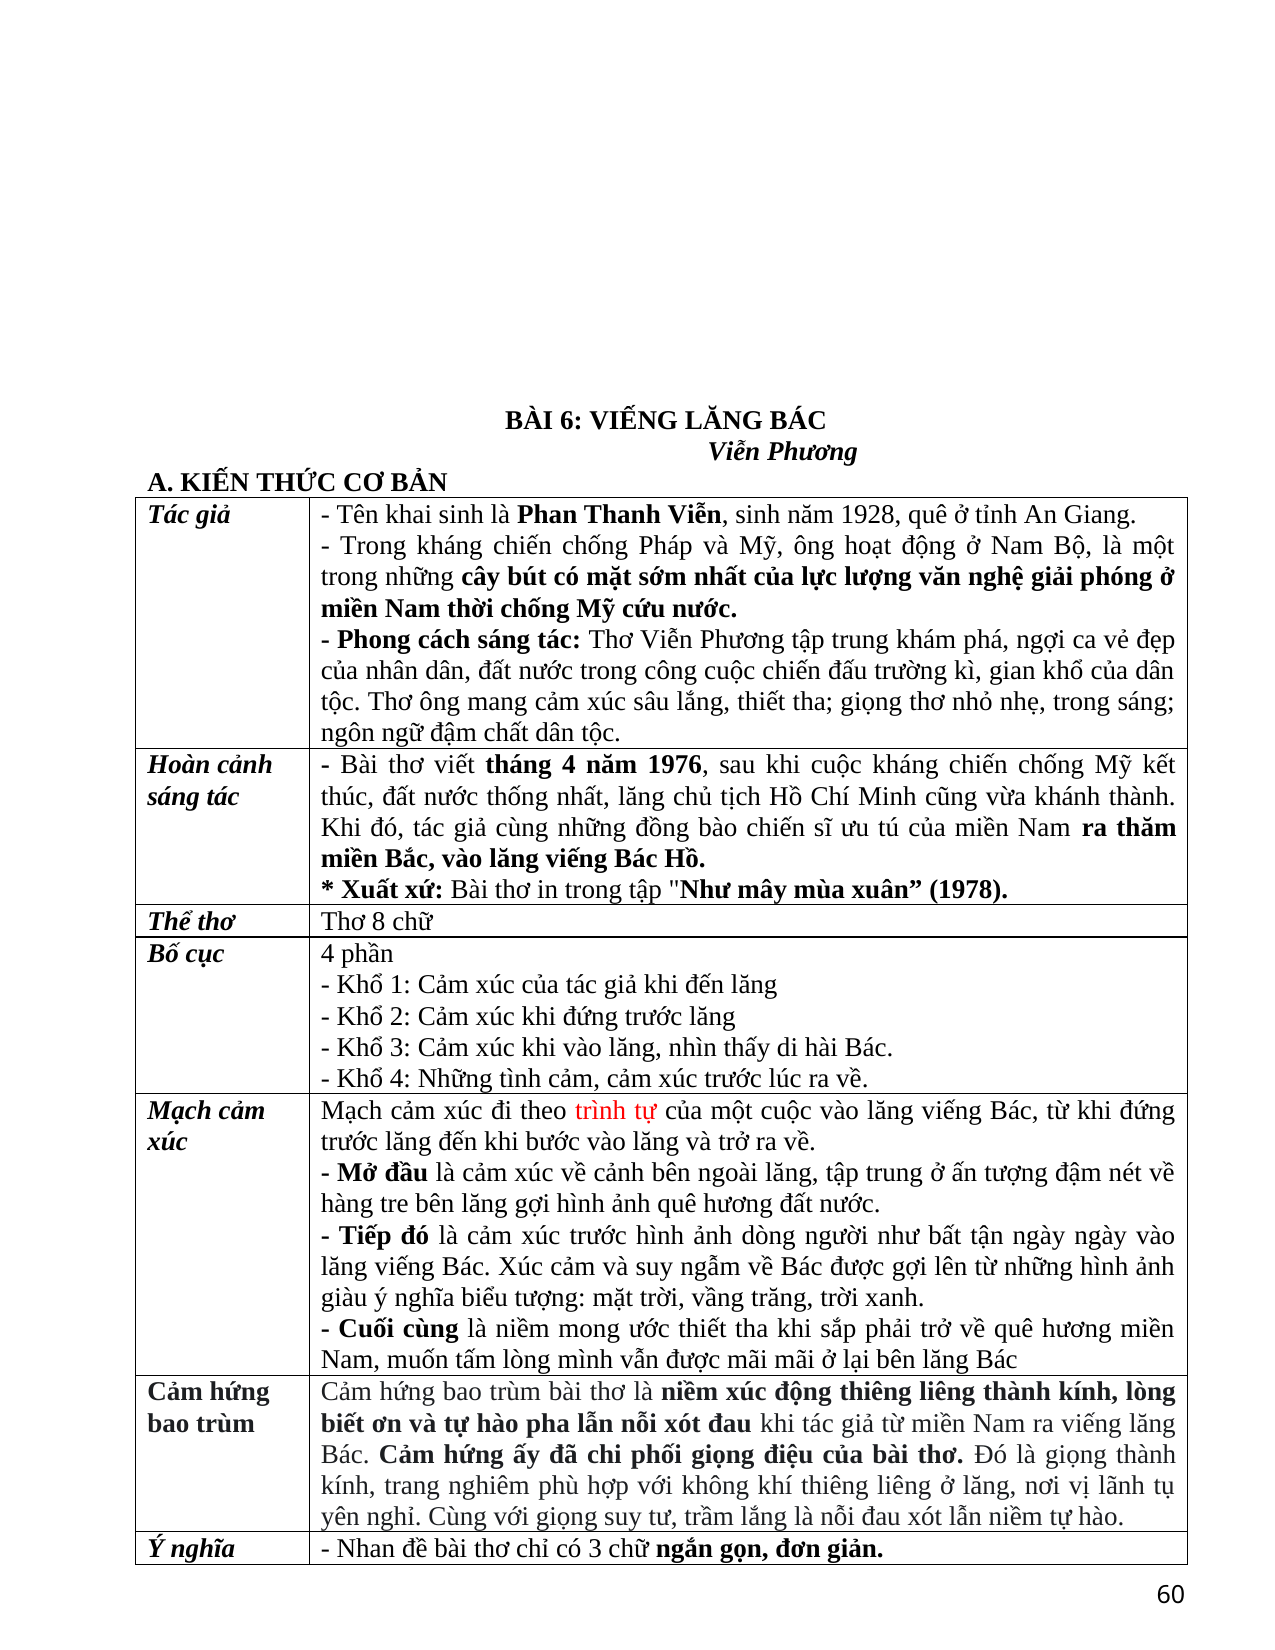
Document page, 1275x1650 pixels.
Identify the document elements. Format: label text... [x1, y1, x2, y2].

text A. KIẾN THỨC CƠ BẢN [147, 466, 1185, 497]
table_cell 4 phần - Khổ 1: Cảm xúc của tác giả khi đến lăng - Khổ 2: Cảm xúc khi đứng trước lăng - Khổ 3: Cảm xúc khi vào lăng, nhìn thấy di hài Bác. - Khổ 4: Những tình cảm, cảm xúc trước lúc ra về. [310, 938, 1187, 1093]
table_cell Thơ 8 chữ [310, 905, 1187, 936]
table_header Tác giả [136, 498, 309, 747]
table_cell Ý nghĩa nhan đề [136, 1532, 309, 1563]
table_cell - Bài thơ viết tháng 4 năm 1976, sau khi cuộc kháng chiến chống Mỹ kết thúc, đất nước thống nhất, lăng chủ tịch Hồ Chí Minh cũng vừa khánh thành. Khi đó, tác giả cùng những đồng bào chiến sĩ ưu tú của miền Nam ra thăm miền Bắc, vào lăng viếng Bác Hồ. * Xuất xứ: Bài thơ in trong tập "Như mây mùa xuân” (1978). [310, 749, 1187, 904]
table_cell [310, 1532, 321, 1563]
table_cell Cảm hứng bao trùm [136, 1376, 309, 1531]
table_cell Bố cục [136, 938, 309, 1093]
text BÀI 6: VIẾNG LĂNG BÁC [147, 404, 1185, 435]
table_header - Tên khai sinh là Phan Thanh Viễn, sinh năm 1928, quê ở tỉnh An Giang. - Trong kháng chiến chống Pháp và Mỹ, ông hoạt động ở Nam Bộ, là một trong những cây bút có mặt sớm nhất của lực lượng văn nghệ giải phóng ở miền Nam thời chống Mỹ cứu nước. - Phong cách sáng tác: Thơ Viễn Phương tập trung khám phá, ngợi ca vẻ đẹp của nhân dân, đất nước trong công cuộc chiến đấu trường kì, gian khổ của dân tộc. Thơ ông mang cảm xúc sâu lắng, thiết tha; giọng thơ nhỏ nhẹ, trong sáng; ngôn ngữ đậm chất dân tộc. [310, 498, 1187, 747]
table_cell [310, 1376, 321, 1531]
table_cell Thể thơ [136, 905, 309, 936]
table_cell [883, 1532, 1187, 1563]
table_cell Mạch cảm xúc [136, 1094, 309, 1374]
table_cell Hoàn cảnh sáng tác [136, 749, 309, 904]
text Viễn Phương [672, 435, 1185, 466]
table_cell Mạch cảm xúc đi theo trình tự của một cuộc vào lăng viếng Bác, từ khi đứng trước lăng đến khi bước vào lăng và trở ra về. - Mở đầu là cảm xúc về cảnh bên ngoài lăng, tập trung ở ấn tượng đậm nét về hàng tre bên lăng gợi hình ảnh quê hương đất nước. - Tiếp đó là cảm xúc trước hình ảnh dòng người như bất tận ngày ngày vào lăng viếng Bác. Xúc cảm và suy ngẫm về Bác được gợi lên từ những hình ảnh giàu ý nghĩa biểu tượng: mặt trời, vầng trăng, trời xanh. - Cuối cùng là niềm mong ước thiết tha khi sắp phải trở về quê hương miền Nam, muốn tấm lòng mình vẫn được mãi mãi ở lại bên lăng Bác [310, 1094, 1187, 1374]
